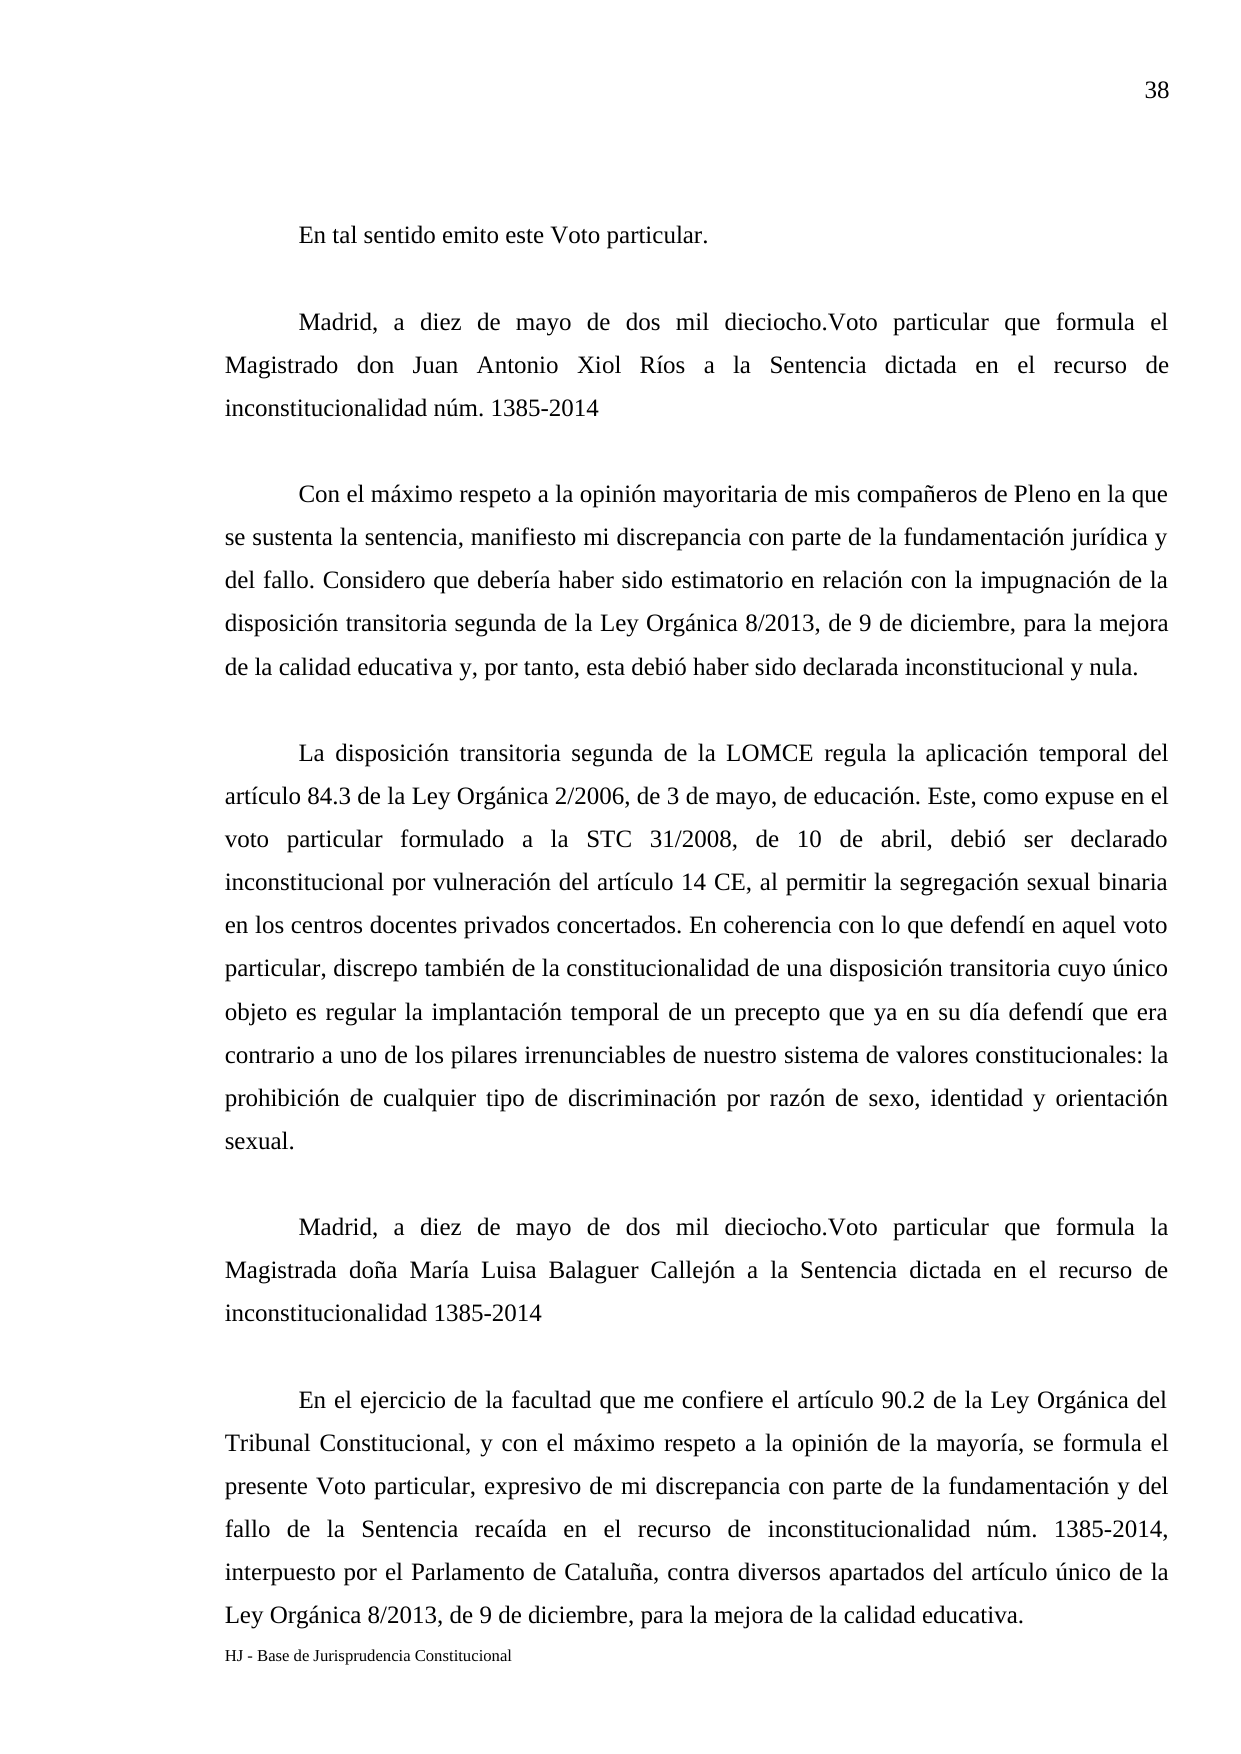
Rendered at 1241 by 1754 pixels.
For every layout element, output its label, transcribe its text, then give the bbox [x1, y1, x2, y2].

text En tal sentido emito este Voto particular. [224, 220, 1169, 249]
text Con el máximo respeto a la opinión mayoritaria de mis compañeros de Pleno en la que se sustenta la sentencia, manifiesto mi discrepancia con parte de la fundamentación jurídica y del fallo. Considero que debería haber sido estimatorio en relación con la impugnación de la disposición transitoria segunda de la Ley Orgánica 8/2013, de 9 de diciembre, para la mejora de la calidad educativa y, por tanto, esta debió haber sido declarada inconstitucional y nula. [224, 479, 1169, 680]
text En el ejercicio de la facultad que me confiere el artículo 90.2 de la Ley Orgánica del Tribunal Constitucional, y con el máximo respeto a la opinión de la mayoría, se formula el presente Voto particular, expresivo de mi discrepancia con parte de la fundamentación y del fallo de la Sentencia recaída en el recurso de inconstitucionalidad núm. 1385-2014, interpuesto por el Parlamento de Cataluña, contra diversos apartados del artículo único de la Ley Orgánica 8/2013, de 9 de diciembre, para la mejora de la calidad educativa. [224, 1385, 1169, 1629]
text Madrid, a diez de mayo de dos mil dieciocho.Voto particular que formula la Magistrada doña María Luisa Balaguer Callejón a la Sentencia dictada en el recurso de inconstitucionalidad 1385-2014 [224, 1212, 1169, 1327]
text La disposición transitoria segunda de la LOMCE regula la aplicación temporal del artículo 84.3 de la Ley Orgánica 2/2006, de 3 de mayo, de educación. Este, como expuse en el voto particular formulado a la STC 31/2008, de 10 de abril, debió ser declarado inconstitucional por vulneración del artículo 14 CE, al permitir la segregación sexual binaria en los centros docentes privados concertados. En coherencia con lo que defendí en aquel voto particular, discrepo también de la constitucionalidad de una disposición transitoria cuyo único objeto es regular la implantación temporal de un precepto que ya en su día defendí que era contrario a uno de los pilares irrenunciables de nuestro sistema de valores constitucionales: la prohibición de cualquier tipo de discriminación por razón de sexo, identidad y orientación sexual. [224, 738, 1169, 1155]
text Madrid, a diez de mayo de dos mil dieciocho.Voto particular que formula el Magistrado don Juan Antonio Xiol Ríos a la Sentencia dictada en el recurso de inconstitucionalidad núm. 1385-2014 [224, 307, 1169, 422]
